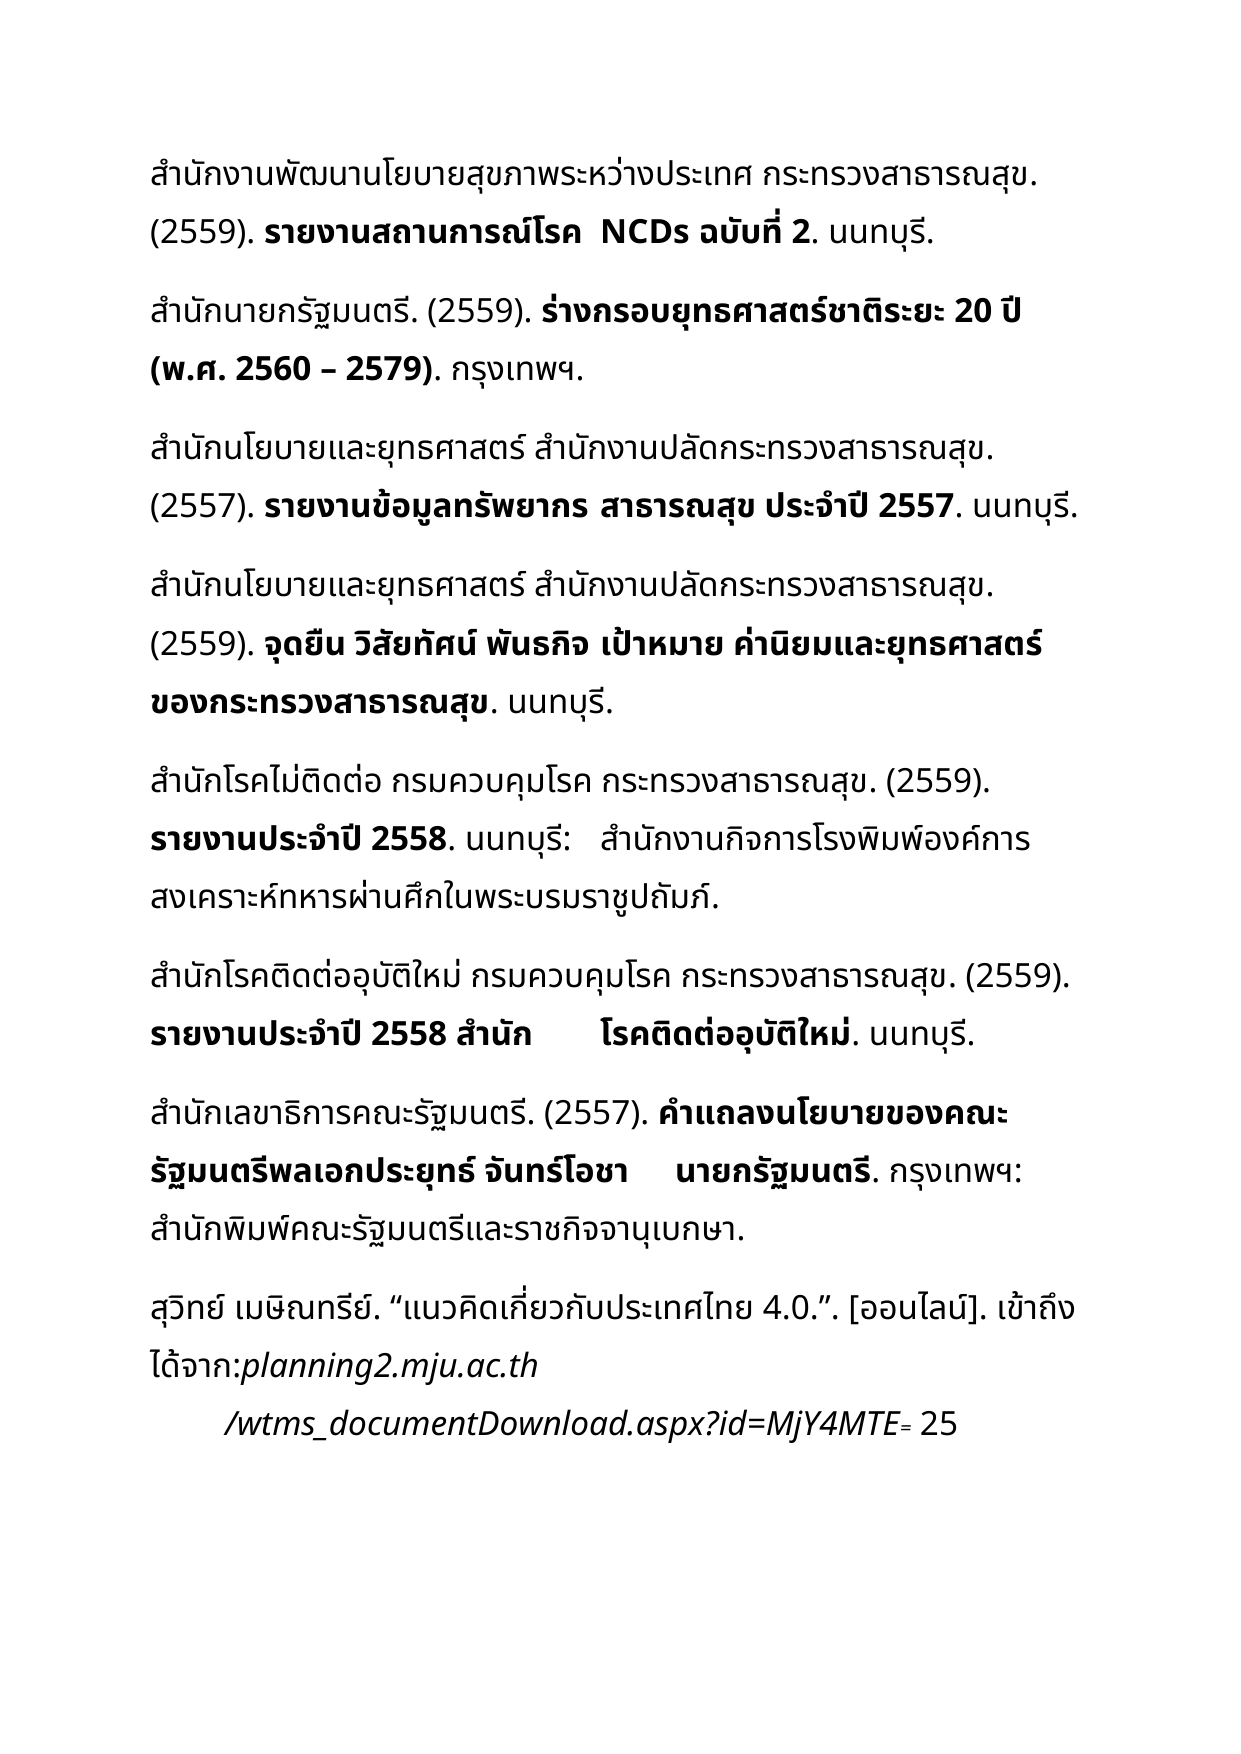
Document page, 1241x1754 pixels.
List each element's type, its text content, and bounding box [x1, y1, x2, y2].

text สุวิทย์ เมษิณทรีย์. “แนวคิดเกี่ยวกับประเทศไทย 4.0.”. [ออนไลน์]. เข้าถึงได้จาก:planning2.mju.ac.th /wtms_documentDownload.aspx?id=MjY4MTE= 25 [150, 1284, 1090, 1445]
text สำนักโรคติดต่ออุบัติใหม่ กรมควบคุมโรค กระทรวงสาธารณสุข. (2559). รายงานประจำปี 2558 สำนัก โรคติดต่ออุบัติใหม่. นนทบุรี. [150, 952, 1090, 1060]
text สำนักเลขาธิการคณะรัฐมนตรี. (2557). คำแถลงนโยบายของคณะรัฐมนตรีพลเอกประยุทธ์ จันทร์โอชา นายกรัฐมนตรี. กรุงเทพฯ: สำนักพิมพ์คณะรัฐมนตรีและราชกิจจานุเบกษา. [150, 1089, 1090, 1256]
text สำนักงานพัฒนานโยบายสุขภาพระหว่างประเทศ กระทรวงสาธารณสุข. (2559). รายงานสถานการณ์โรค NCDs ฉบับที่ 2. นนทบุรี. [150, 150, 1090, 259]
text สำนักนายกรัฐมนตรี. (2559). ร่างกรอบยุทธศาสตร์ชาติระยะ 20 ปี (พ.ศ. 2560 – 2579). กรุงเทพฯ. [150, 287, 1090, 396]
text สำนักโรคไม่ติดต่อ กรมควบคุมโรค กระทรวงสาธารณสุข. (2559). รายงานประจำปี 2558. นนทบุรี: สำนักงานกิจการโรงพิมพ์องค์การสงเคราะห์ทหารผ่านศึกในพระบรมราชูปถัมภ์. [150, 756, 1090, 923]
text สำนักนโยบายและยุทธศาสตร์ สำนักงานปลัดกระทรวงสาธารณสุข. (2559). จุดยืน วิสัยทัศน์ พันธกิจ เป้าหมาย ค่านิยมและยุทธศาสตร์ของกระทรวงสาธารณสุข. นนทบุรี. [150, 561, 1090, 728]
text สำนักนโยบายและยุทธศาสตร์ สำนักงานปลัดกระทรวงสาธารณสุข. (2557). รายงานข้อมูลทรัพยากร สาธารณสุข ประจำปี 2557. นนทบุรี. [150, 424, 1090, 533]
